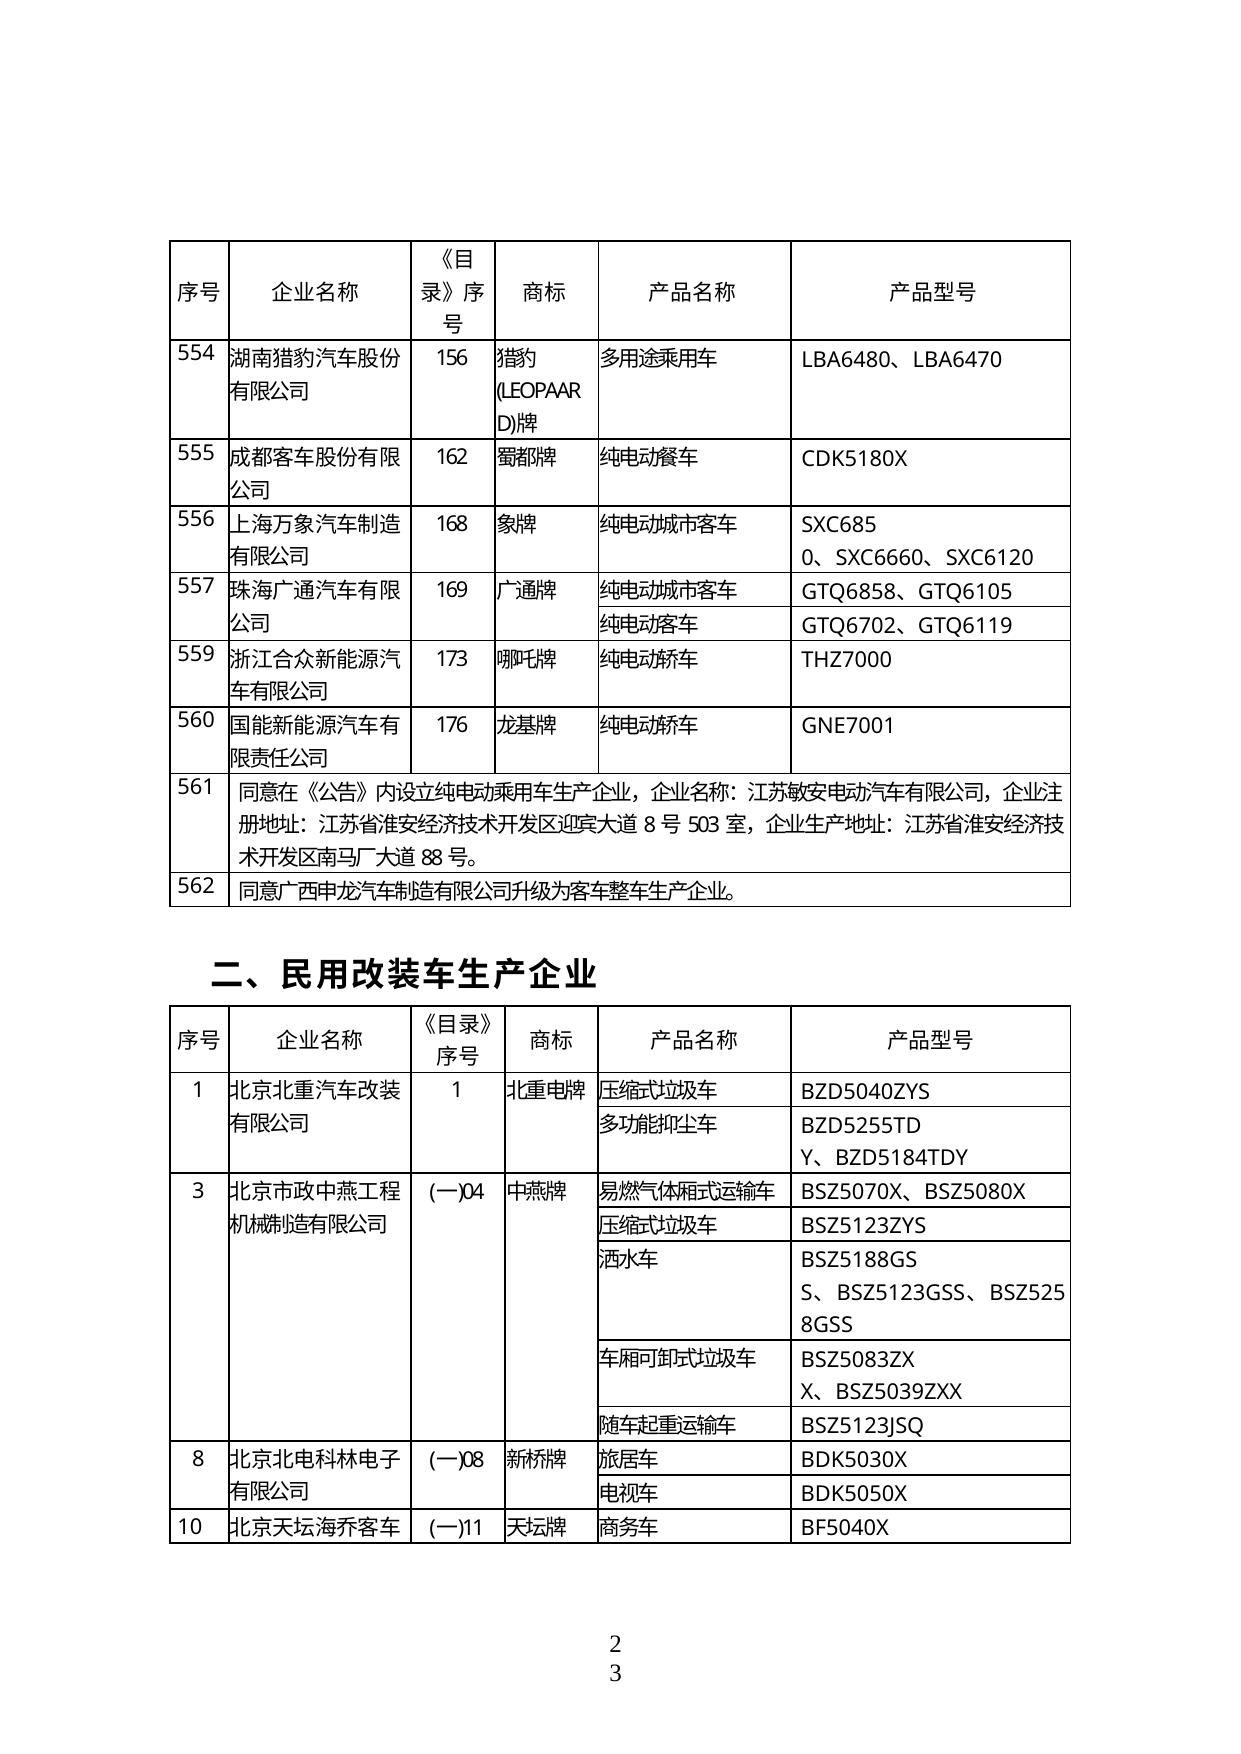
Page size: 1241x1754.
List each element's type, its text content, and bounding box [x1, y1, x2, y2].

table_cell 北京市政中燕工程机械制造有限公司 [230, 1174, 410, 1440]
table_cell [171, 573, 228, 639]
table_cell GTQ6858、GTQ6105 [792, 573, 1070, 606]
table_cell 湖南猎豹汽车股份有限公司 [230, 341, 410, 438]
table_cell 156 [412, 341, 494, 438]
table_cell 纯电动餐车 [599, 440, 790, 505]
table_cell 北京天坛海乔客车有限责任公司 [230, 1510, 410, 1542]
table_cell [171, 507, 228, 571]
table_cell [171, 1510, 228, 1542]
table_cell 车厢可卸式垃圾车 [599, 1341, 790, 1406]
table_cell 成都客车股份有限公司 [230, 440, 410, 505]
table_header 商标 [496, 242, 598, 339]
table_cell (一)04 [412, 1174, 504, 1440]
table_header 产品名称 [599, 1007, 790, 1071]
table_cell 纯电动轿车 [599, 708, 790, 773]
table_cell 176 [412, 708, 494, 773]
table_cell BSZ5123ZYS [792, 1208, 1070, 1240]
table_header 商标 [506, 1007, 597, 1071]
table_cell 广通牌 [496, 573, 598, 639]
table_header 企业名称 [230, 1007, 410, 1071]
table_cell 随车起重运输车 [599, 1407, 790, 1440]
table_cell BZD5040ZYS [792, 1073, 1070, 1106]
table_cell 1 [412, 1073, 504, 1172]
table_cell 国能新能源汽车有限责任公司 [230, 708, 410, 773]
table_cell 纯电动轿车 [599, 641, 790, 706]
table_cell 珠海广通汽车有限公司 [230, 573, 410, 639]
table_cell BZD5255TDY、BZD5184TDY [792, 1107, 1070, 1172]
table_cell SXC6850、SXC6660、SXC6120 [792, 507, 1070, 571]
table_header 《目录》序号 [412, 242, 494, 339]
table_cell GNE7001 [792, 708, 1070, 773]
table_cell BDK5030X [792, 1442, 1070, 1474]
table_header 序号 [171, 242, 228, 339]
table_cell 电视车 [599, 1476, 790, 1508]
table_cell 新桥牌 [506, 1442, 597, 1508]
table_cell (一)11 [412, 1510, 504, 1542]
table_cell 哪吒牌 [496, 641, 598, 706]
table_cell LBA6480、LBA6470 [792, 341, 1070, 438]
table_header 序号 [171, 1007, 228, 1071]
table_cell 中燕牌 [506, 1174, 597, 1440]
table_cell [171, 641, 228, 706]
table_cell BSZ5083ZXX、BSZ5039ZXX [792, 1341, 1070, 1406]
list 民用改装车生产企业 [165, 940, 1075, 1005]
table_header 产品型号 [792, 1007, 1070, 1071]
table_cell [171, 341, 228, 438]
table_cell 猎豹 (LEOPAARD)牌 [496, 341, 598, 438]
table_cell BSZ5123JSQ [792, 1407, 1070, 1440]
table_cell 纯电动客车 [599, 607, 790, 639]
table_cell 168 [412, 507, 494, 571]
table_cell 压缩式垃圾车 [599, 1073, 790, 1106]
table_cell BSZ5188GSS、BSZ5123GSS、BSZ5258GSS [792, 1242, 1070, 1339]
table_cell [171, 440, 228, 505]
table_header 产品名称 [599, 242, 790, 339]
table_cell 169 [412, 573, 494, 639]
table_cell 北京北电科林电子有限公司 [230, 1442, 410, 1508]
table_cell 象牌 [496, 507, 598, 571]
table_cell 龙基牌 [496, 708, 598, 773]
table_cell [171, 873, 228, 906]
table_cell 162 [412, 440, 494, 505]
table_header 《目录》 序号 [412, 1007, 504, 1071]
table_cell 浙江合众新能源汽车有限公司 [230, 641, 410, 706]
table_cell 上海万象汽车制造有限公司 [230, 507, 410, 571]
table_cell [171, 1442, 228, 1508]
table_header 产品型号 [792, 242, 1070, 339]
table_cell BF5040X [792, 1510, 1070, 1542]
table_cell 同意广西申龙汽车制造有限公司升级为客车整车生产企业。 [230, 873, 1070, 906]
table_cell 易燃气体厢式运输车 [599, 1174, 790, 1206]
table_cell 压缩式垃圾车 [599, 1208, 790, 1240]
table_cell (一)08 [412, 1442, 504, 1508]
table_cell CDK5180X [792, 440, 1070, 505]
table_cell 纯电动城市客车 [599, 507, 790, 571]
table_cell 同意在《公告》内设立纯电动乘用车生产企业，企业名称：江苏敏安电动汽车有限公司，企业注册地址：江苏省淮安经济技术开发区迎宾大道8号503室，企业生产地址：江苏省淮安经济技术开发区南马厂大道88号。 [230, 774, 1070, 872]
table_cell BSZ5070X、BSZ5080X [792, 1174, 1070, 1206]
table_cell THZ7000 [792, 641, 1070, 706]
table_cell 北京北重汽车改装有限公司 [230, 1073, 410, 1172]
table_cell 多功能抑尘车 [599, 1107, 790, 1172]
table_cell 蜀都牌 [496, 440, 598, 505]
table_cell 商务车 [599, 1510, 790, 1542]
table_cell 洒水车 [599, 1242, 790, 1339]
table_cell 纯电动城市客车 [599, 573, 790, 606]
table_cell 173 [412, 641, 494, 706]
table_cell [171, 708, 228, 773]
table_cell 旅居车 [599, 1442, 790, 1474]
table_cell GTQ6702、GTQ6119 [792, 607, 1070, 639]
table_cell [171, 1174, 228, 1440]
table_cell [171, 774, 228, 872]
table_header 企业名称 [230, 242, 410, 339]
table_cell 北重电牌 [506, 1073, 597, 1172]
table_cell BDK5050X [792, 1476, 1070, 1508]
table_cell [171, 1073, 228, 1172]
table_cell 天坛牌 [506, 1510, 597, 1542]
table_cell 多用途乘用车 [599, 341, 790, 438]
